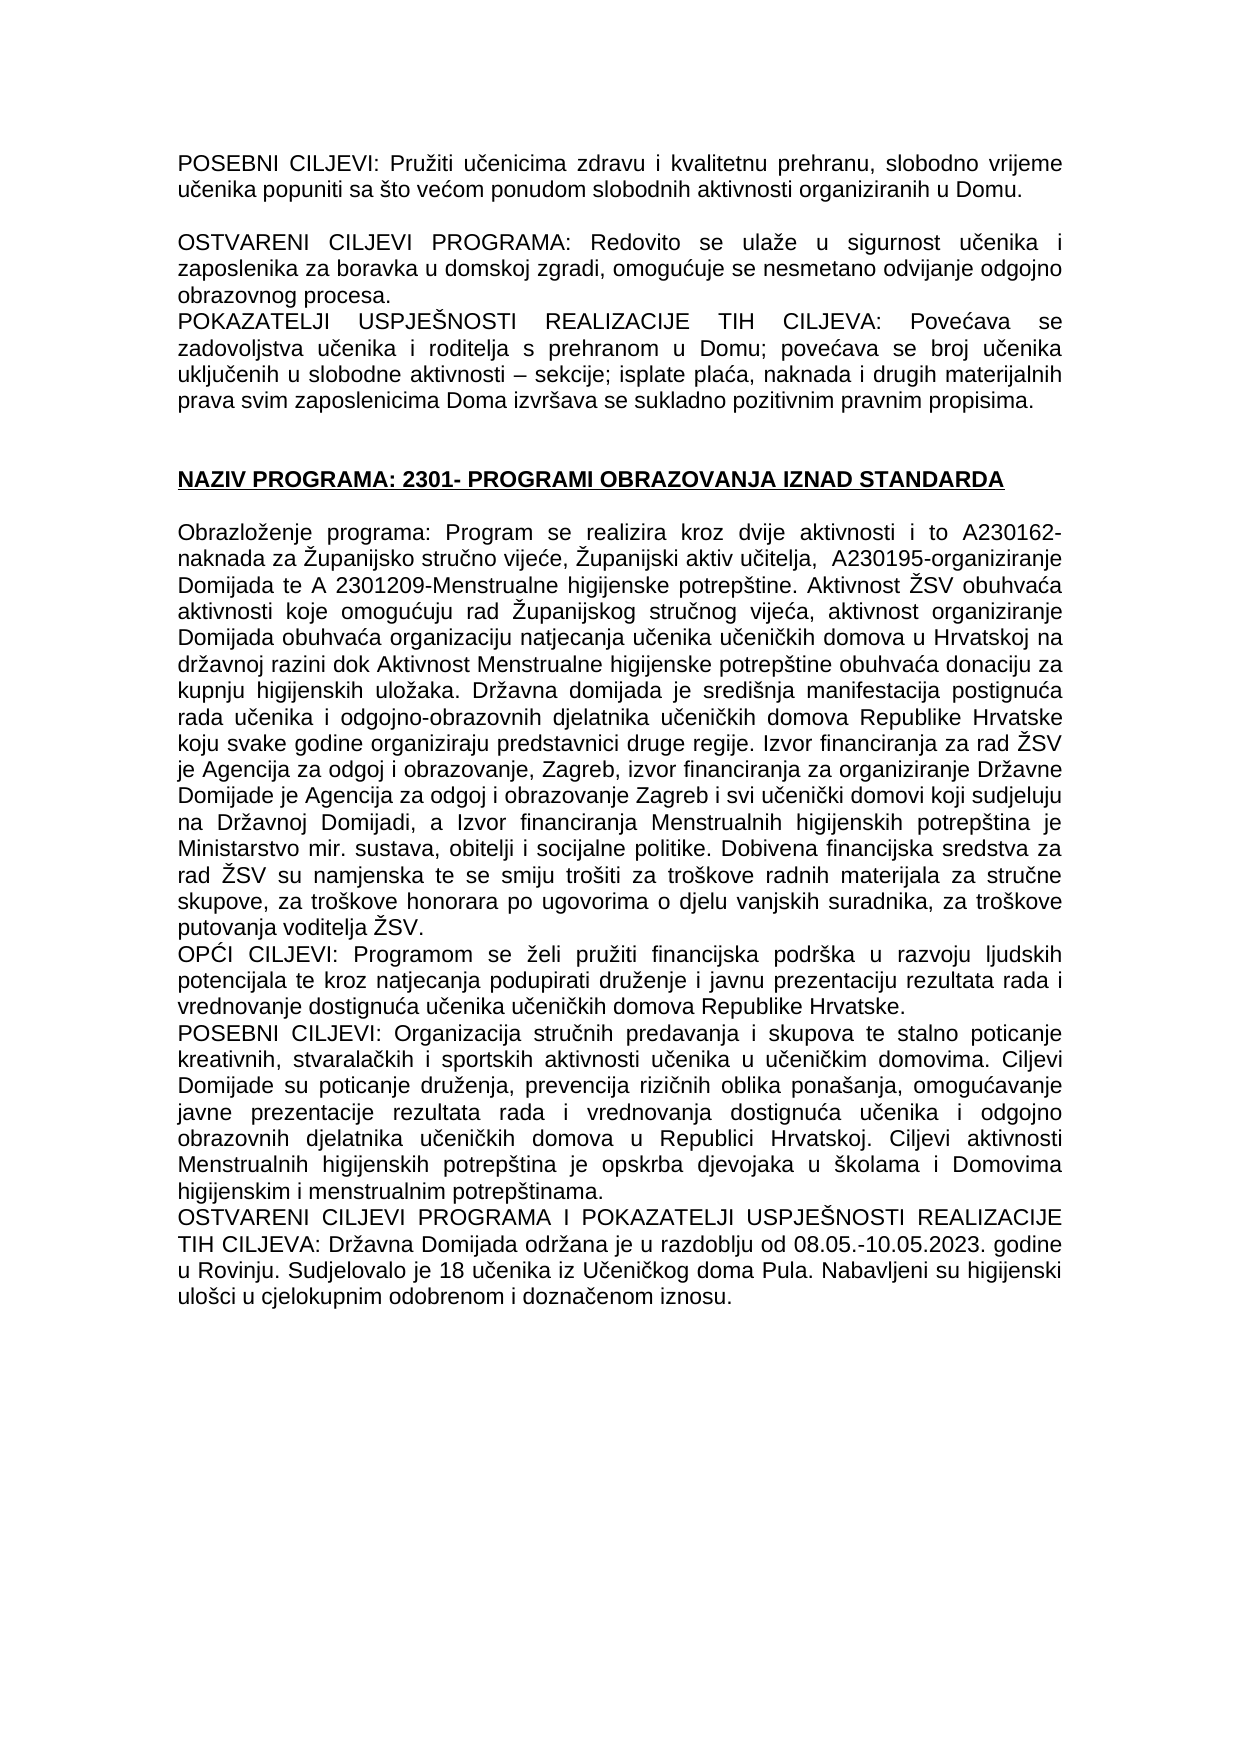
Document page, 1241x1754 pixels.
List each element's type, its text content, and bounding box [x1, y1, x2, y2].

text POSEBNI CILJEVI: Pružiti učenicima zdravu i kvalitetnu prehranu, slobodno vrijeme učenika popuniti sa što većom ponudom slobodnih aktivnosti organiziranih u Domu. [177, 150, 1063, 203]
text OSTVARENI CILJEVI PROGRAMA I POKAZATELJI USPJEŠNOSTI REALIZACIJE TIH CILJEVA: Državna Domijada održana je u razdoblju od 08.05.-10.05.2023. godine u Rovinju. Sudjelovalo je 18 učenika iz Učeničkog doma Pula. Nabavljeni su higijenski ulošci u cjelokupnim odobrenom i doznačenom iznosu. [177, 1204, 1063, 1309]
text OSTVARENI CILJEVI PROGRAMA: Redovito se ulaže u sigurnost učenika i zaposlenika za boravka u domskoj zgradi, omogućuje se nesmetano odvijanje odgojno obrazovnog procesa. [177, 229, 1063, 308]
text OPĆI CILJEVI: Programom se želi pružiti financijska podrška u razvoju ljudskih potencijala te kroz natjecanja podupirati druženje i javnu prezentaciju rezultata rada i vrednovanje dostignuća učenika učeničkih domova Republike Hrvatske. [177, 941, 1063, 1020]
text POKAZATELJI USPJEŠNOSTI REALIZACIJE TIH CILJEVA: Povećava se zadovoljstva učenika i roditelja s prehranom u Domu; povećava se broj učenika uključenih u slobodne aktivnosti – sekcije; isplate plaća, naknada i drugih materijalnih prava svim zaposlenicima Doma izvršava se sukladno pozitivnim pravnim propisima. [177, 308, 1063, 413]
text POSEBNI CILJEVI: Organizacija stručnih predavanja i skupova te stalno poticanje kreativnih, stvaralačkih i sportskih aktivnosti učenika u učeničkim domovima. Ciljevi Domijade su poticanje druženja, prevencija rizičnih oblika ponašanja, omogućavanje javne prezentacije rezultata rada i vrednovanja dostignuća učenika i odgojno obrazovnih djelatnika učeničkih domova u Republici Hrvatskoj. Ciljevi aktivnosti Menstrualnih higijenskih potrepština je opskrba djevojaka u školama i Domovima higijenskim i menstrualnim potrepštinama. [177, 1020, 1063, 1204]
text Obrazloženje programa: Program se realizira kroz dvije aktivnosti i to A230162-naknada za Županijsko stručno vijeće, Županijski aktiv učitelja, A230195-organiziranje Domijada te A 2301209-Menstrualne higijenske potrepštine. Aktivnost ŽSV obuhvaća aktivnosti koje omogućuju rad Županijskog stručnog vijeća, aktivnost organiziranje Domijada obuhvaća organizaciju natjecanja učenika učeničkih domova u Hrvatskoj na državnoj razini dok Aktivnost Menstrualne higijenske potrepštine obuhvaća donaciju za kupnju higijenskih uložaka. Državna domijada je središnja manifestacija postignuća rada učenika i odgojno-obrazovnih djelatnika učeničkih domova Republike Hrvatske koju svake godine organiziraju predstavnici druge regije. Izvor financiranja za rad ŽSV je Agencija za odgoj i obrazovanje, Zagreb, izvor financiranja za organiziranje Državne Domijade je Agencija za odgoj i obrazovanje Zagreb i svi učenički domovi koji sudjeluju na Državnoj Domijadi, a Izvor financiranja Menstrualnih higijenskih potrepština je Ministarstvo mir. sustava, obitelji i socijalne politike. Dobivena financijska sredstva za rad ŽSV su namjenska te se smiju trošiti za troškove radnih materijala za stručne skupove, za troškove honorara po ugovorima o djelu vanjskih suradnika, za troškove putovanja voditelja ŽSV. [177, 519, 1063, 941]
text NAZIV PROGRAMA: 2301- PROGRAMI OBRAZOVANJA IZNAD STANDARDA [177, 466, 1063, 493]
